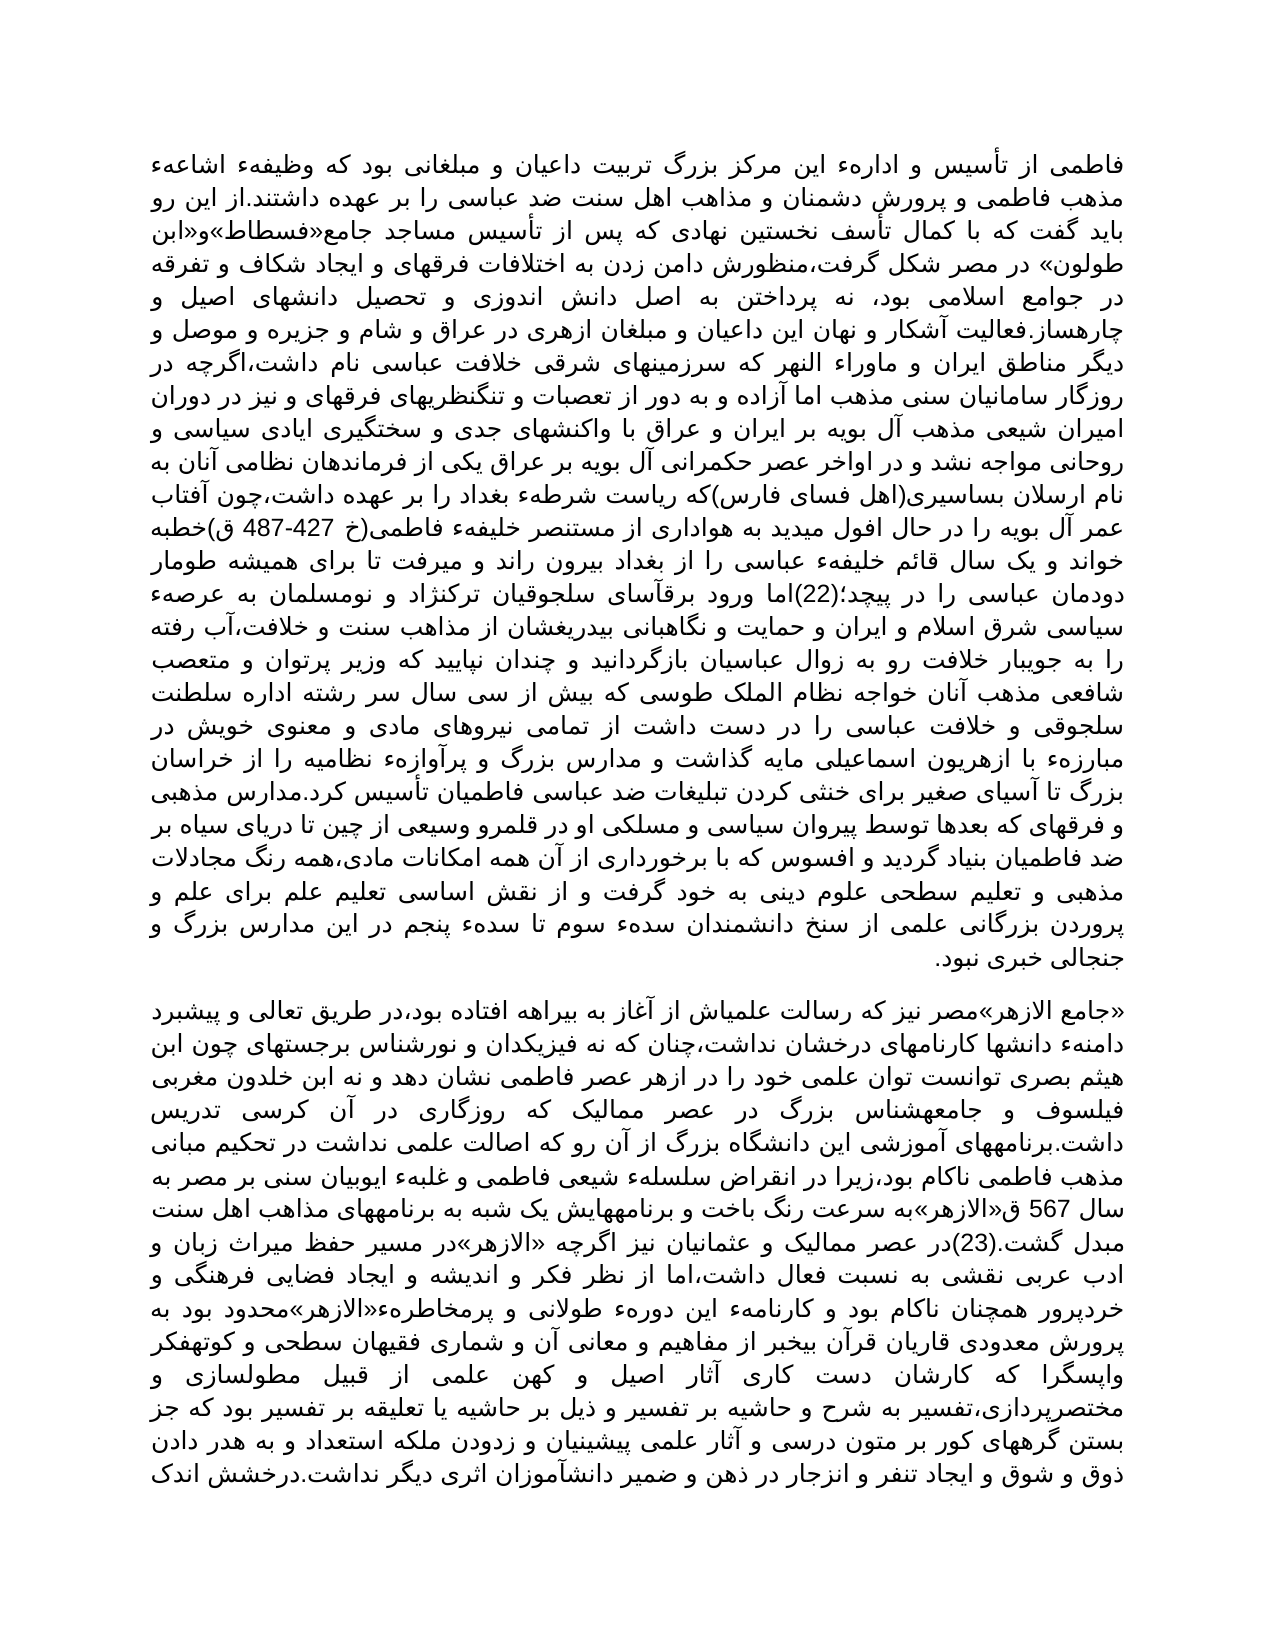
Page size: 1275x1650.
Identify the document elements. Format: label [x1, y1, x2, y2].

text [150, 150, 1125, 971]
text [150, 996, 1125, 1487]
